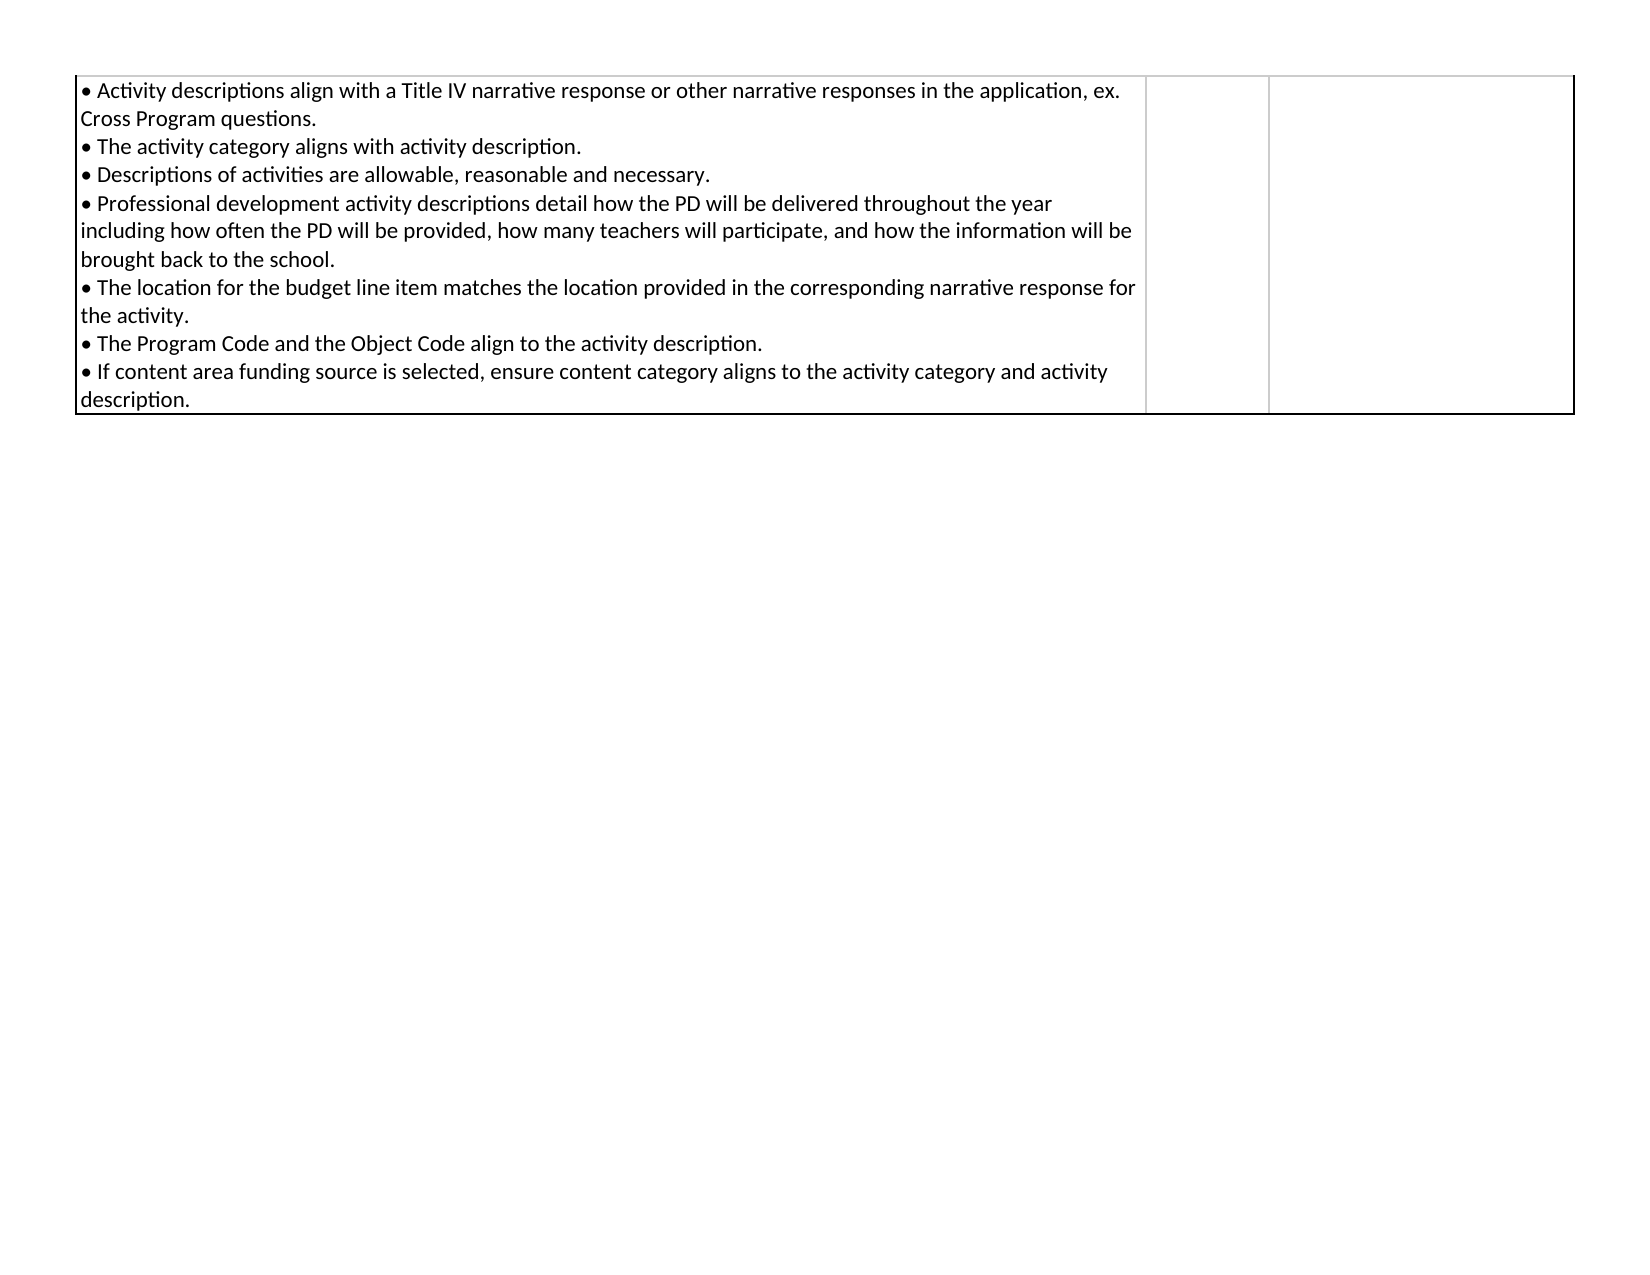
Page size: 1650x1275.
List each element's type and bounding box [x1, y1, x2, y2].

table_cell [1147, 77, 1268, 413]
table_cell [77, 77, 1145, 413]
table_cell [1270, 77, 1573, 413]
